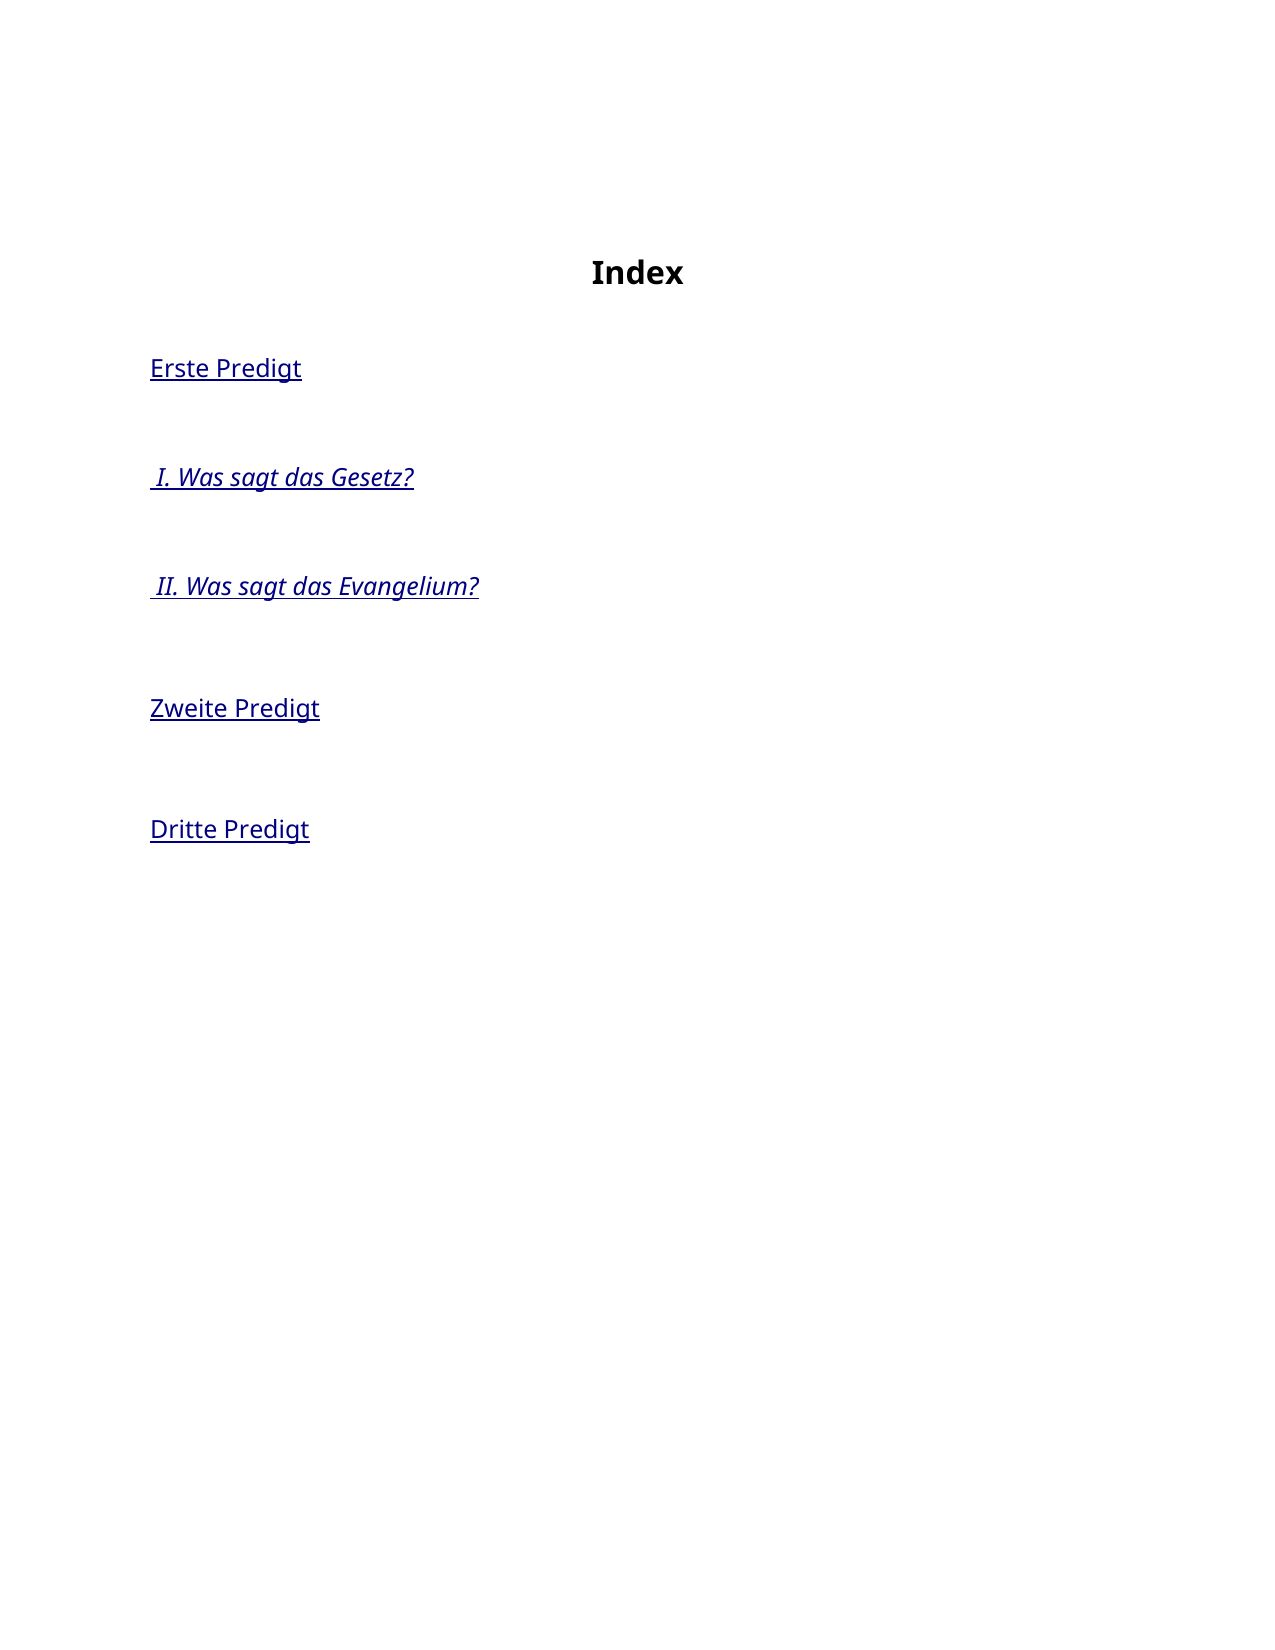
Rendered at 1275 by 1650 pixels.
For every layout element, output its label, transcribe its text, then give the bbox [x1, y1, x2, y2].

text Index [150, 250, 1125, 294]
text I. Was sagt das Gesetz? [150, 460, 1125, 494]
text Erste Predigt [150, 351, 1125, 384]
text II. Was sagt das Evangelium? [150, 569, 1125, 603]
text Dritte Predigt [150, 812, 1125, 846]
text Zweite Predigt [150, 691, 1125, 724]
